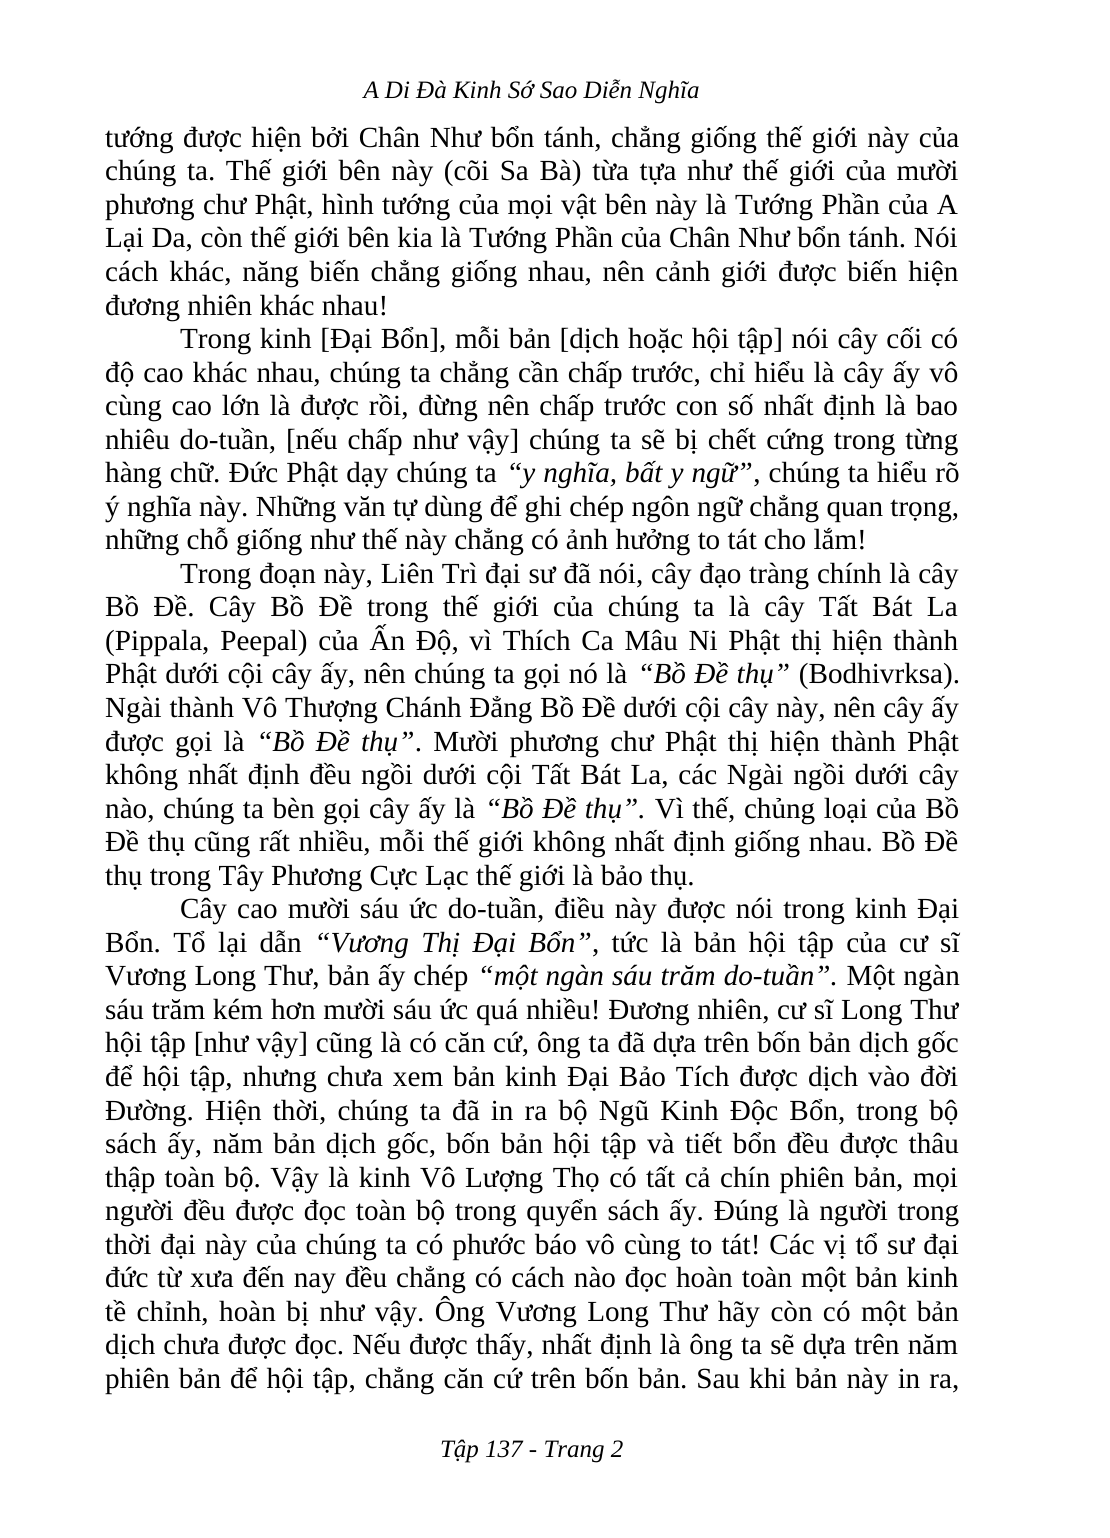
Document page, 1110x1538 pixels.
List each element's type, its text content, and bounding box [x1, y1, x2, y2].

text Trong đoạn này, Liên Trì đại sư đã nói, cây đạo tràng chính là cây Bồ Đề. Cây Bồ Đề trong thế giới của chúng ta là cây Tất Bát La (Pippala, Peepal) của Ấn Độ, vì Thích Ca Mâu Ni Phật thị hiện thành Phật dưới cội cây ấy, nên chúng ta gọi nó là “Bồ Đề thụ” (Bodhivrksa). Ngài thành Vô Thượng Chánh Đẳng Bồ Đề dưới cội cây này, nên cây ấy được gọi là “Bồ Đề thụ”. Mười phương chư Phật thị hiện thành Phật không nhất định đều ngồi dưới cội Tất Bát La, các Ngài ngồi dưới cây nào, chúng ta bèn gọi cây ấy là “Bồ Đề thụ”. Vì thế, chủng loại của Bồ Đề thụ cũng rất nhiều, mỗi thế giới không nhất định giống nhau. Bồ Đề thụ trong Tây Phương Cực Lạc thế giới là bảo thụ. [105, 556, 960, 891]
text Trong kinh [Đại Bổn], mỗi bản [dịch hoặc hội tập] nói cây cối có độ cao khác nhau, chúng ta chẳng cần chấp trước, chỉ hiểu là cây ấy vô cùng cao lớn là được rồi, đừng nên chấp trước con số nhất định là bao nhiêu do-tuần, [nếu chấp như vậy] chúng ta sẽ bị chết cứng trong từng hàng chữ. Đức Phật dạy chúng ta “y nghĩa, bất y ngữ”, chúng ta hiểu rõ ý nghĩa này. Những văn tự dùng để ghi chép ngôn ngữ chẳng quan trọng, những chỗ giống như thế này chẳng có ảnh hưởng to tát cho lắm! [105, 321, 960, 556]
